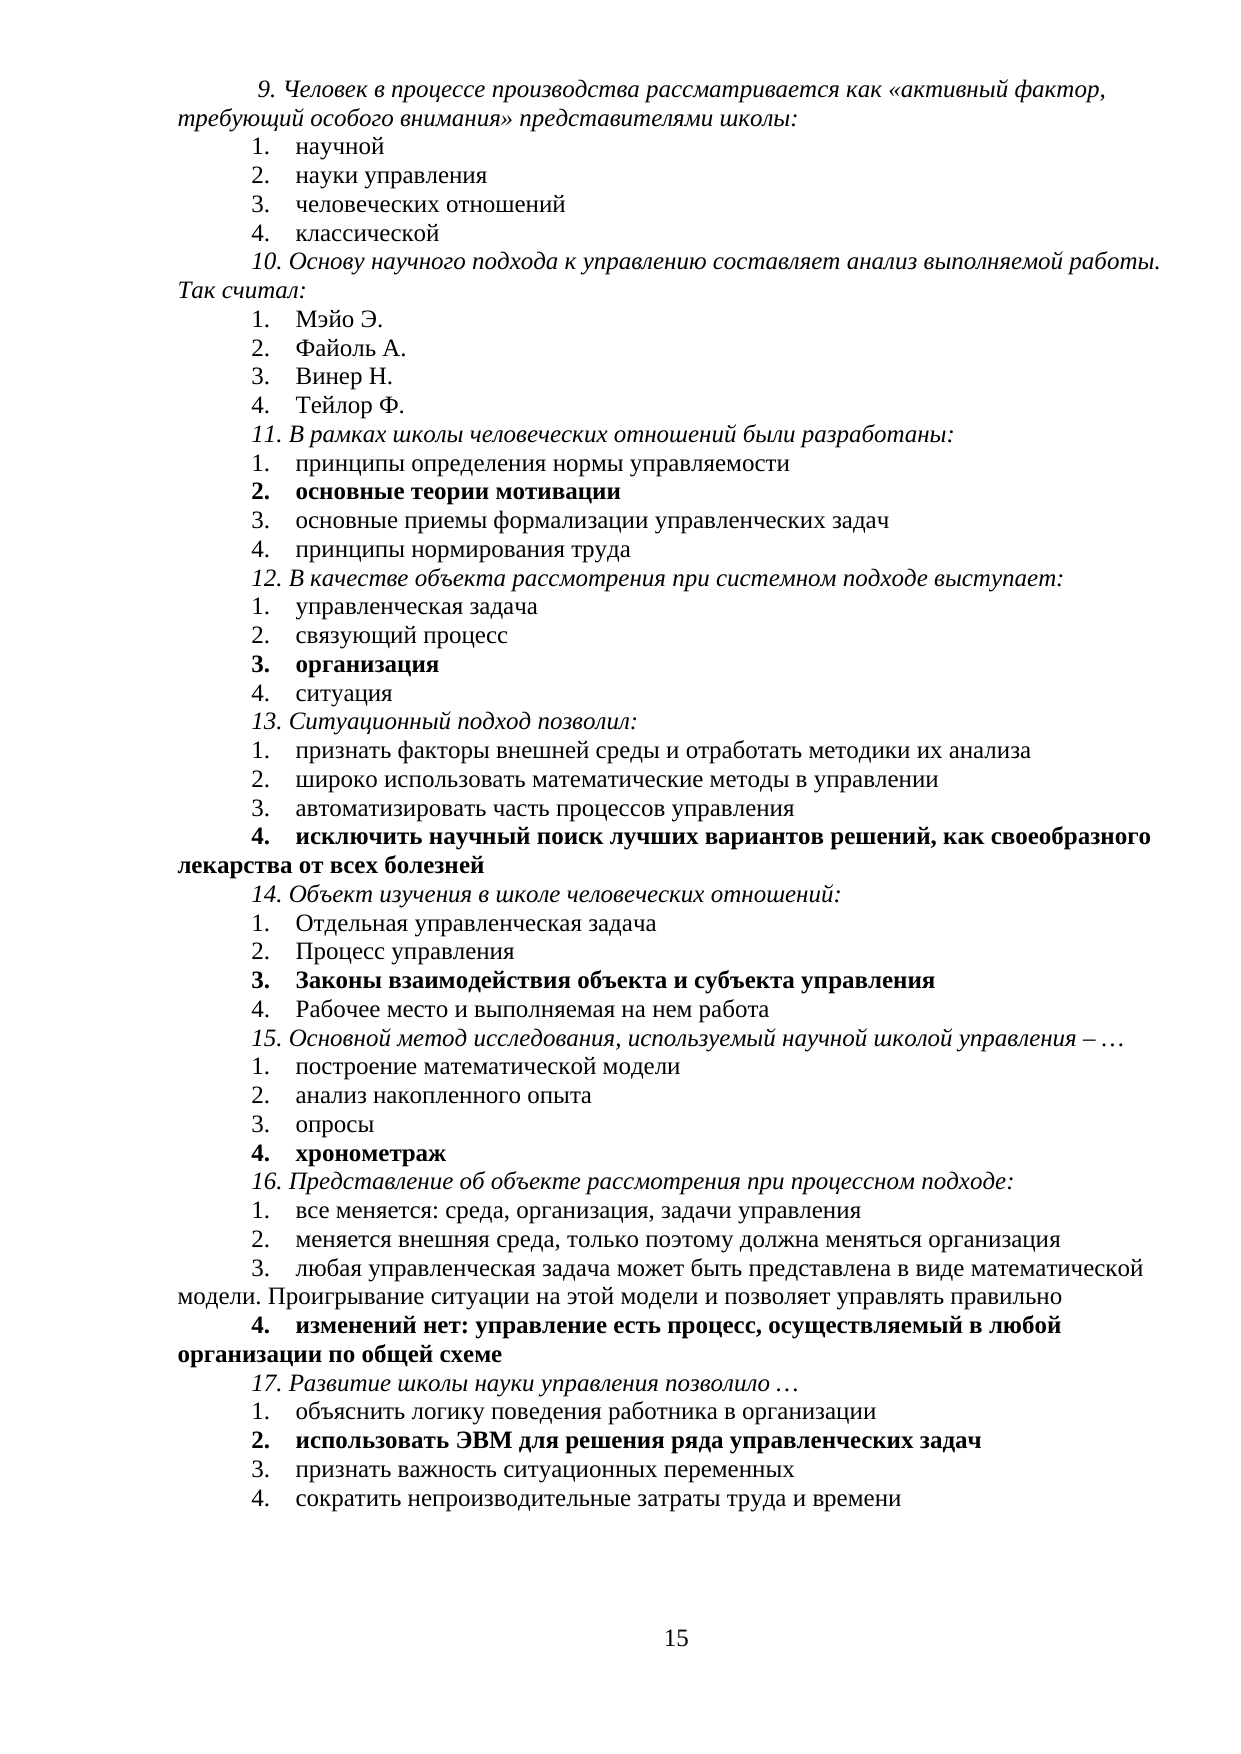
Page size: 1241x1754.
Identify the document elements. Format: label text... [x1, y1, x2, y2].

list принципы определения нормы управляемости [177, 448, 1175, 476]
list Винер Н. [177, 361, 1175, 390]
list человеческих отношений [177, 189, 1175, 218]
text 16. Представление об объекте рассмотрения при процессном подходе: [177, 1166, 1175, 1195]
list Тейлор Ф. [177, 390, 1175, 419]
list меняется внешняя среда, только поэтому должна меняться организация [177, 1224, 1175, 1253]
list хронометраж [177, 1138, 1175, 1166]
list исключить научный поиск лучших вариантов решений, как своеобразного лекарства от всех болезней [177, 821, 1175, 879]
list анализ накопленного опыта [177, 1080, 1175, 1109]
list Законы взаимодействия объекта и субъекта управления [177, 965, 1175, 994]
list классической [177, 218, 1175, 246]
text 17. Развитие школы науки управления позволило … [177, 1368, 1175, 1396]
text 11. В рамках школы человеческих отношений были разработаны: [177, 419, 1175, 448]
list построение математической модели [177, 1051, 1175, 1080]
list использовать ЭВМ для решения ряда управленческих задач [177, 1425, 1175, 1454]
list автоматизировать часть процессов управления [177, 793, 1175, 821]
text 12. В качестве объекта рассмотрения при системном подходе выступает: [177, 563, 1175, 591]
list научной [177, 131, 1175, 160]
list основные теории мотивации [177, 476, 1175, 505]
list сократить непроизводительные затраты труда и времени [177, 1483, 1175, 1511]
list любая управленческая задача может быть представлена в виде математической модели. Проигрывание ситуации на этой модели и позволяет управлять правильно [177, 1253, 1175, 1310]
text 9. Человек в процессе производства рассматривается как «активный фактор, требующий особого внимания» представителями школы: [177, 74, 1175, 131]
text 13. Ситуационный подход позволил: [177, 706, 1175, 735]
list изменений нет: управление есть процесс, осуществляемый в любой организации по общей схеме [177, 1310, 1175, 1368]
list Рабочее место и выполняемая на нем работа [177, 994, 1175, 1023]
list признать важность ситуационных переменных [177, 1454, 1175, 1483]
list объяснить логику поведения работника в организации [177, 1396, 1175, 1425]
text 10. Основу научного подхода к управлению составляет анализ выполняемой работы. Так считал: [177, 246, 1175, 304]
list организация [177, 649, 1175, 678]
list основные приемы формализации управленческих задач [177, 505, 1175, 534]
list опросы [177, 1109, 1175, 1138]
list Мэйо Э. [177, 304, 1175, 333]
list связующий процесс [177, 620, 1175, 649]
list все меняется: среда, организация, задачи управления [177, 1195, 1175, 1224]
list Файоль А. [177, 333, 1175, 361]
text 14. Объект изучения в школе человеческих отношений: [177, 879, 1175, 908]
list управленческая задача [177, 591, 1175, 620]
list признать факторы внешней среды и отработать методики их анализа [177, 735, 1175, 764]
list Процесс управления [177, 936, 1175, 965]
text 15. Основной метод исследования, используемый научной школой управления – … [177, 1023, 1175, 1051]
list науки управления [177, 160, 1175, 189]
list Отдельная управленческая задача [177, 908, 1175, 936]
list ситуация [177, 678, 1175, 706]
list широко использовать математические методы в управлении [177, 764, 1175, 793]
list принципы нормирования труда [177, 534, 1175, 563]
